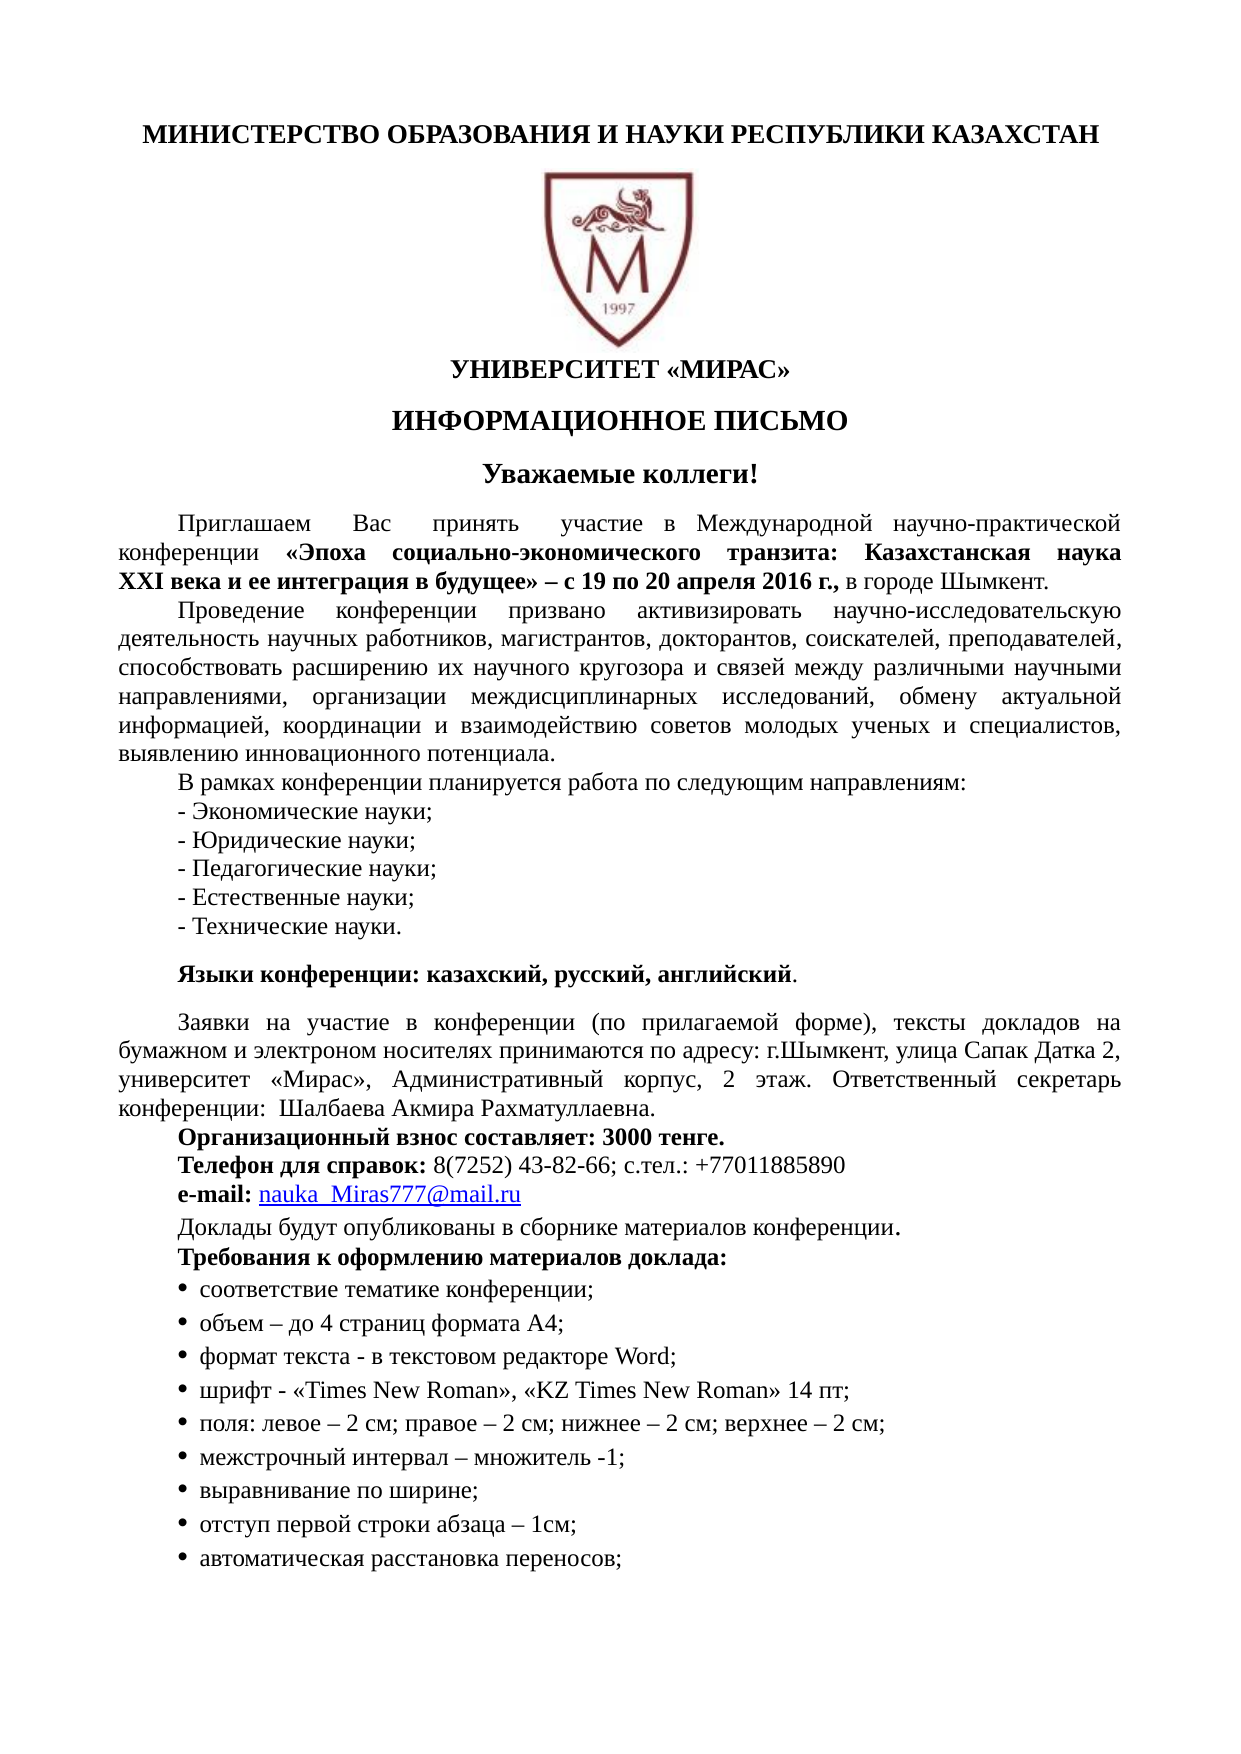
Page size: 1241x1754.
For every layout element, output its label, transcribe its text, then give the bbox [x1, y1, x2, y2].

text - Юридические науки; [118, 825, 1122, 853]
text - Педагогические науки; [118, 853, 1122, 882]
list объем – до 4 страниц формата А4; [118, 1304, 1122, 1337]
picture [540, 168, 700, 353]
text - Естественные науки; [118, 882, 1122, 911]
text Требования к оформлению материалов доклада: [118, 1242, 1122, 1270]
list шрифт - «Times New Roman», «KZ Times New Roman» 14 пт; [118, 1371, 1122, 1404]
list формат текста - в текстовом редакторе Word; [118, 1337, 1122, 1371]
list автоматическая расстановка переносов; [118, 1539, 1122, 1572]
list отступ первой строки абзаца – 1см; [118, 1505, 1122, 1539]
text Уважаемые коллеги! [118, 456, 1122, 489]
subtitle Приглашаем Вас принять участие в Международной научно-практической конференции «Эпоха социально-экономического транзита: Казахстанская наука XXI века и ее интеграция в будущее» – с 19 по 20 апреля 2016 г., в городе Шымкент. [118, 508, 1122, 595]
text Заявки на участие в конференции (по прилагаемой форме), тексты докладов на бумажном и электроном носителях принимаются по адресу: г.Шымкент, улица Сапак Датка 2, университет «Мирас», Административный корпус, 2 этаж. Ответственный секретарь конференции: Шалбаева Акмира Рахматуллаевна. [118, 1007, 1122, 1122]
list поля: левое – 2 см; правое – 2 см; нижнее – 2 см; верхнее – 2 см; [118, 1404, 1122, 1438]
text Языки конференции: казахский, русский, английский. [118, 959, 1122, 988]
list межстрочный интервал – множитель -1; [118, 1438, 1122, 1472]
text Организационный взнос составляет: 3000 тенге. [118, 1122, 1122, 1151]
text МИНИСТЕРСТВО ОБРАЗОВАНИЯ И НАУКИ РЕСПУБЛИКИ КАЗАХСТАН [118, 118, 1122, 149]
list выравнивание по ширине; [118, 1472, 1122, 1505]
text Доклады будут опубликованы в сборнике материалов конференции. [118, 1208, 1122, 1242]
text Телефон для справок: 8(7252) 43-82-66; с.тел.: +77011885890 [118, 1151, 1122, 1179]
text Проведение конференции призвано активизировать научно-исследовательскую деятельность научных работников, магистрантов, докторантов, соискателей, преподавателей, способствовать расширению их научного кругозора и связей между различными научными направлениями, организации междисциплинарных исследований, обмену актуальной информацией, координации и взаимодействию советов молодых ученых и специалистов, выявлению инновационного потенциала. [118, 595, 1122, 767]
text - Экономические науки; [118, 796, 1122, 825]
text УНИВЕРСИТЕТ «МИРАС» [118, 353, 1122, 384]
text ИНФОРМАЦИОННОЕ ПИСЬМО [118, 403, 1122, 437]
text В рамках конференции планируется работа по следующим направлениям: [118, 767, 1122, 796]
text e-mail: nauka_Miras777@mail.ru [118, 1179, 1122, 1208]
text - Технические науки. [118, 911, 1122, 940]
list соответствие тематике конференции; [118, 1270, 1122, 1304]
